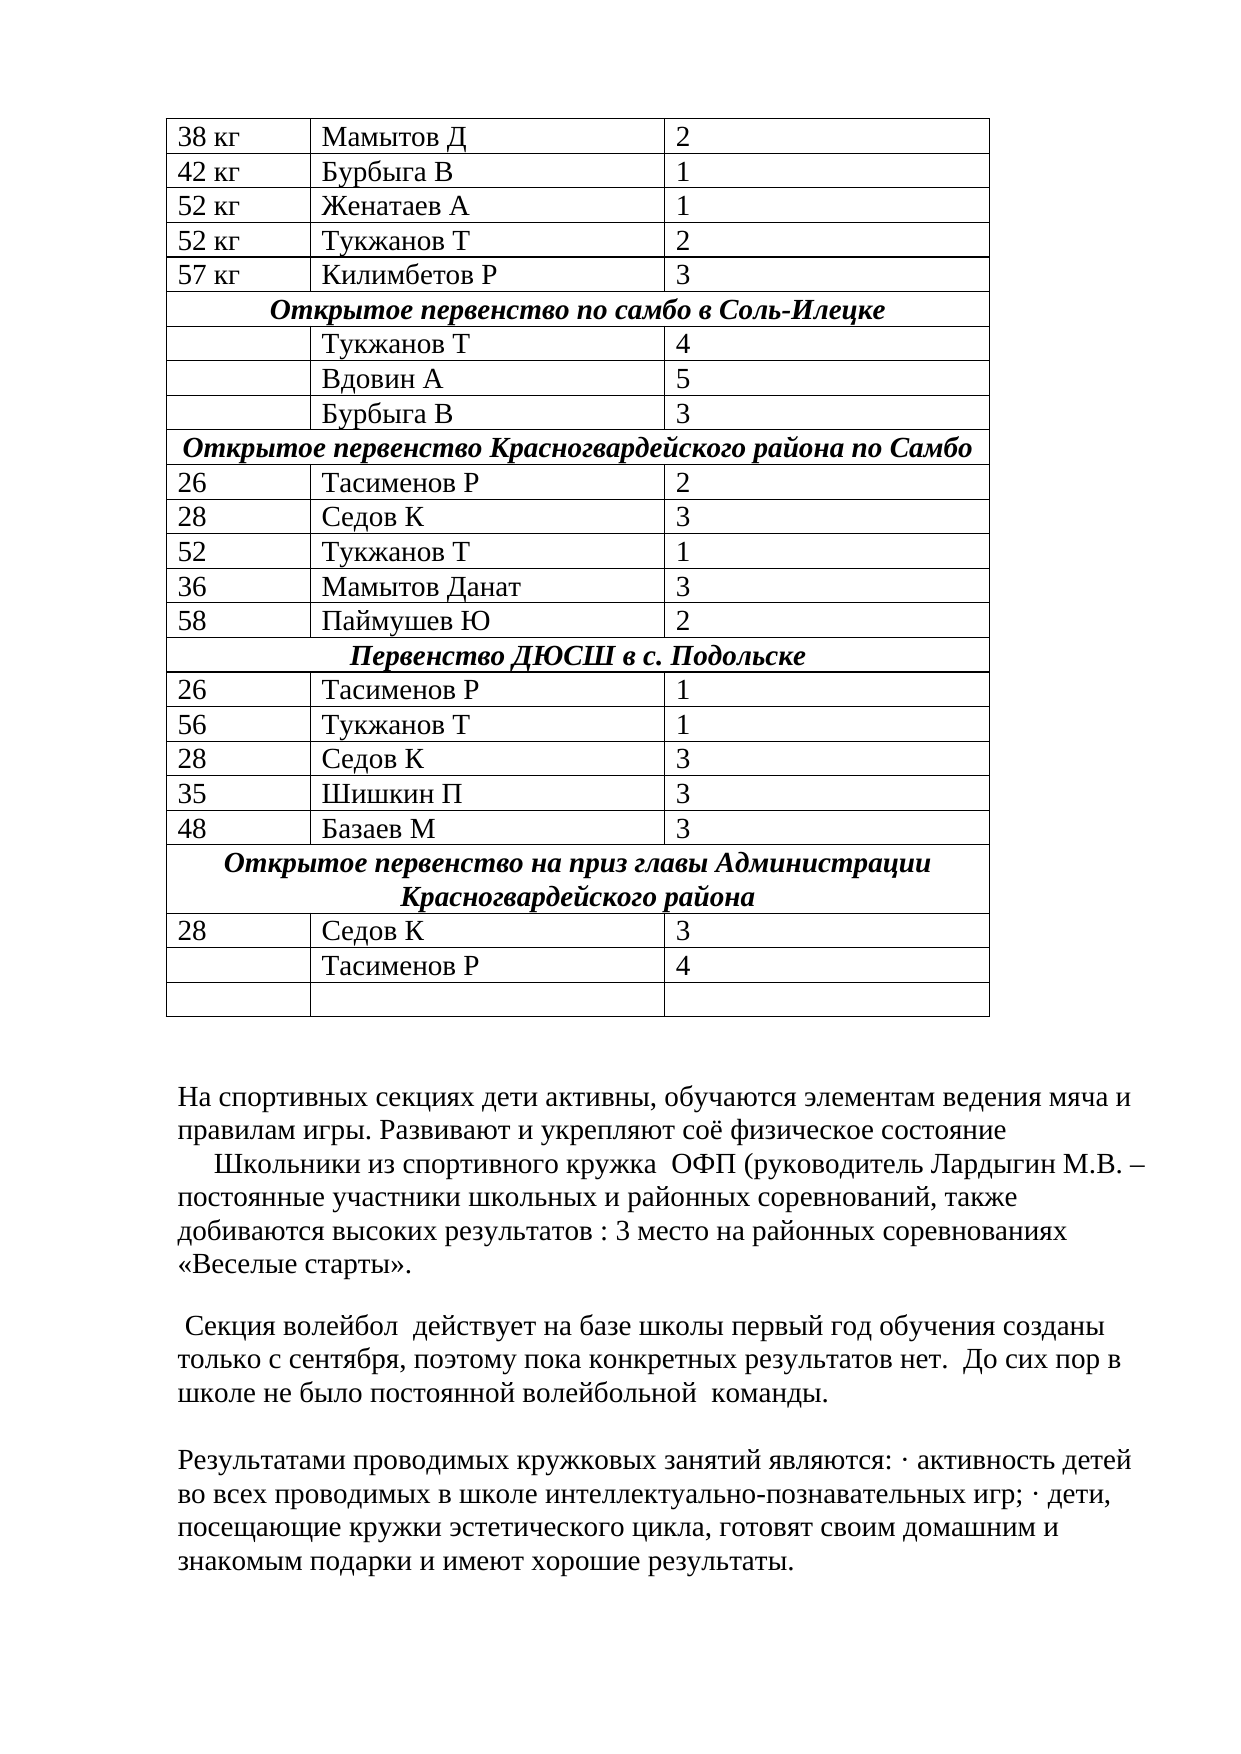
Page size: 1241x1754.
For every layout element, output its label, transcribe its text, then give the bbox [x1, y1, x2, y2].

table_cell Килимбетов Р [311, 258, 664, 291]
table_cell Седов К [311, 914, 664, 947]
table_cell Паймушев Ю [311, 603, 664, 637]
table_cell Тукжанов Т [311, 707, 664, 741]
text Секция волейбол действует на базе школы первый год обучения созданы только с сентября, поэтому пока конкретных результатов нет. До сих пор в школе не было постоянной волейбольной команды. [177, 1308, 1152, 1409]
table_cell Мамытов Данат [311, 569, 664, 602]
table_cell Открытое первенство по самбо в Соль-Илецке [167, 292, 989, 326]
table_cell 28 [167, 914, 310, 947]
table_cell [167, 983, 310, 1016]
table_cell [665, 983, 989, 1016]
table_cell [311, 983, 664, 1016]
table_cell [167, 327, 310, 360]
text Школьники из спортивного кружка ОФП (руководитель Лардыгин М.В. – постоянные участники школьных и районных соревнований, также добиваются высоких результатов : 3 место на районных соревнованиях «Веселые старты». [177, 1146, 1152, 1280]
table_cell Бурбыга В [311, 154, 664, 187]
table_cell [167, 361, 310, 395]
table_cell Шишкин П [311, 776, 664, 810]
table_cell 3 [665, 396, 989, 429]
table_cell 28 [167, 500, 310, 533]
table_cell 2 [665, 465, 989, 498]
table_cell 1 [665, 673, 989, 706]
table_cell 1 [665, 154, 989, 187]
table_cell 26 [167, 465, 310, 498]
table_cell Бурбыга В [311, 396, 664, 429]
table_cell Тукжанов Т [311, 327, 664, 360]
table_cell 52 кг [167, 223, 310, 256]
table_cell Базаев М [311, 811, 664, 844]
table_cell 1 [665, 188, 989, 222]
table_cell [167, 948, 310, 982]
table_cell [167, 396, 310, 429]
table_cell 2 [665, 119, 989, 153]
table_cell Первенство ДЮСШ в с. Подольске [167, 638, 989, 671]
table_cell 52 кг [167, 188, 310, 222]
table_cell 3 [665, 914, 989, 947]
table_cell 3 [665, 811, 989, 844]
table_cell 3 [665, 742, 989, 775]
table_cell Открытое первенство на приз главы Администрации Красногвардейского района [167, 845, 989, 912]
table_cell 28 [167, 742, 310, 775]
table_cell Седов К [311, 500, 664, 533]
table_cell 48 [167, 811, 310, 844]
table_cell Тукжанов Т [311, 223, 664, 256]
table_cell Тукжанов Т [311, 534, 664, 568]
table_cell 2 [665, 603, 989, 637]
table_cell 36 [167, 569, 310, 602]
table_cell 1 [665, 534, 989, 568]
table_cell 2 [665, 223, 989, 256]
table_cell 58 [167, 603, 310, 637]
table_cell Мамытов Д [311, 119, 664, 153]
table_cell Женатаев А [311, 188, 664, 222]
text Результатами проводимых кружковых занятий являются: · активность детей во всех проводимых в школе интеллектуально-познавательных игр; · дети, посещающие кружки эстетического цикла, готовят своим домашним и знакомым подарки и имеют хорошие результаты. [177, 1442, 1152, 1576]
table_cell Тасименов Р [311, 948, 664, 982]
table_cell 57 кг [167, 258, 310, 291]
table_cell 4 [665, 948, 989, 982]
text На спортивных секциях дети активны, обучаются элементам ведения мяча и правилам игры. Развивают и укрепляют соё физическое состояние [177, 1079, 1152, 1146]
table_cell 5 [665, 361, 989, 395]
table_cell Открытое первенство Красногвардейского района по Самбо [167, 430, 989, 464]
table_cell 35 [167, 776, 310, 810]
table_cell 52 [167, 534, 310, 568]
table_cell 3 [665, 569, 989, 602]
table_cell Седов К [311, 742, 664, 775]
table_cell Тасименов Р [311, 465, 664, 498]
table_cell 1 [665, 707, 989, 741]
table_cell Тасименов Р [311, 673, 664, 706]
table_cell 56 [167, 707, 310, 741]
table_cell 3 [665, 776, 989, 810]
table_cell 38 кг [167, 119, 310, 153]
table_cell 3 [665, 500, 989, 533]
table_cell Вдовин А [311, 361, 664, 395]
table_cell 42 кг [167, 154, 310, 187]
table_cell 26 [167, 673, 310, 706]
table_cell 4 [665, 327, 989, 360]
table_cell 3 [665, 258, 989, 291]
